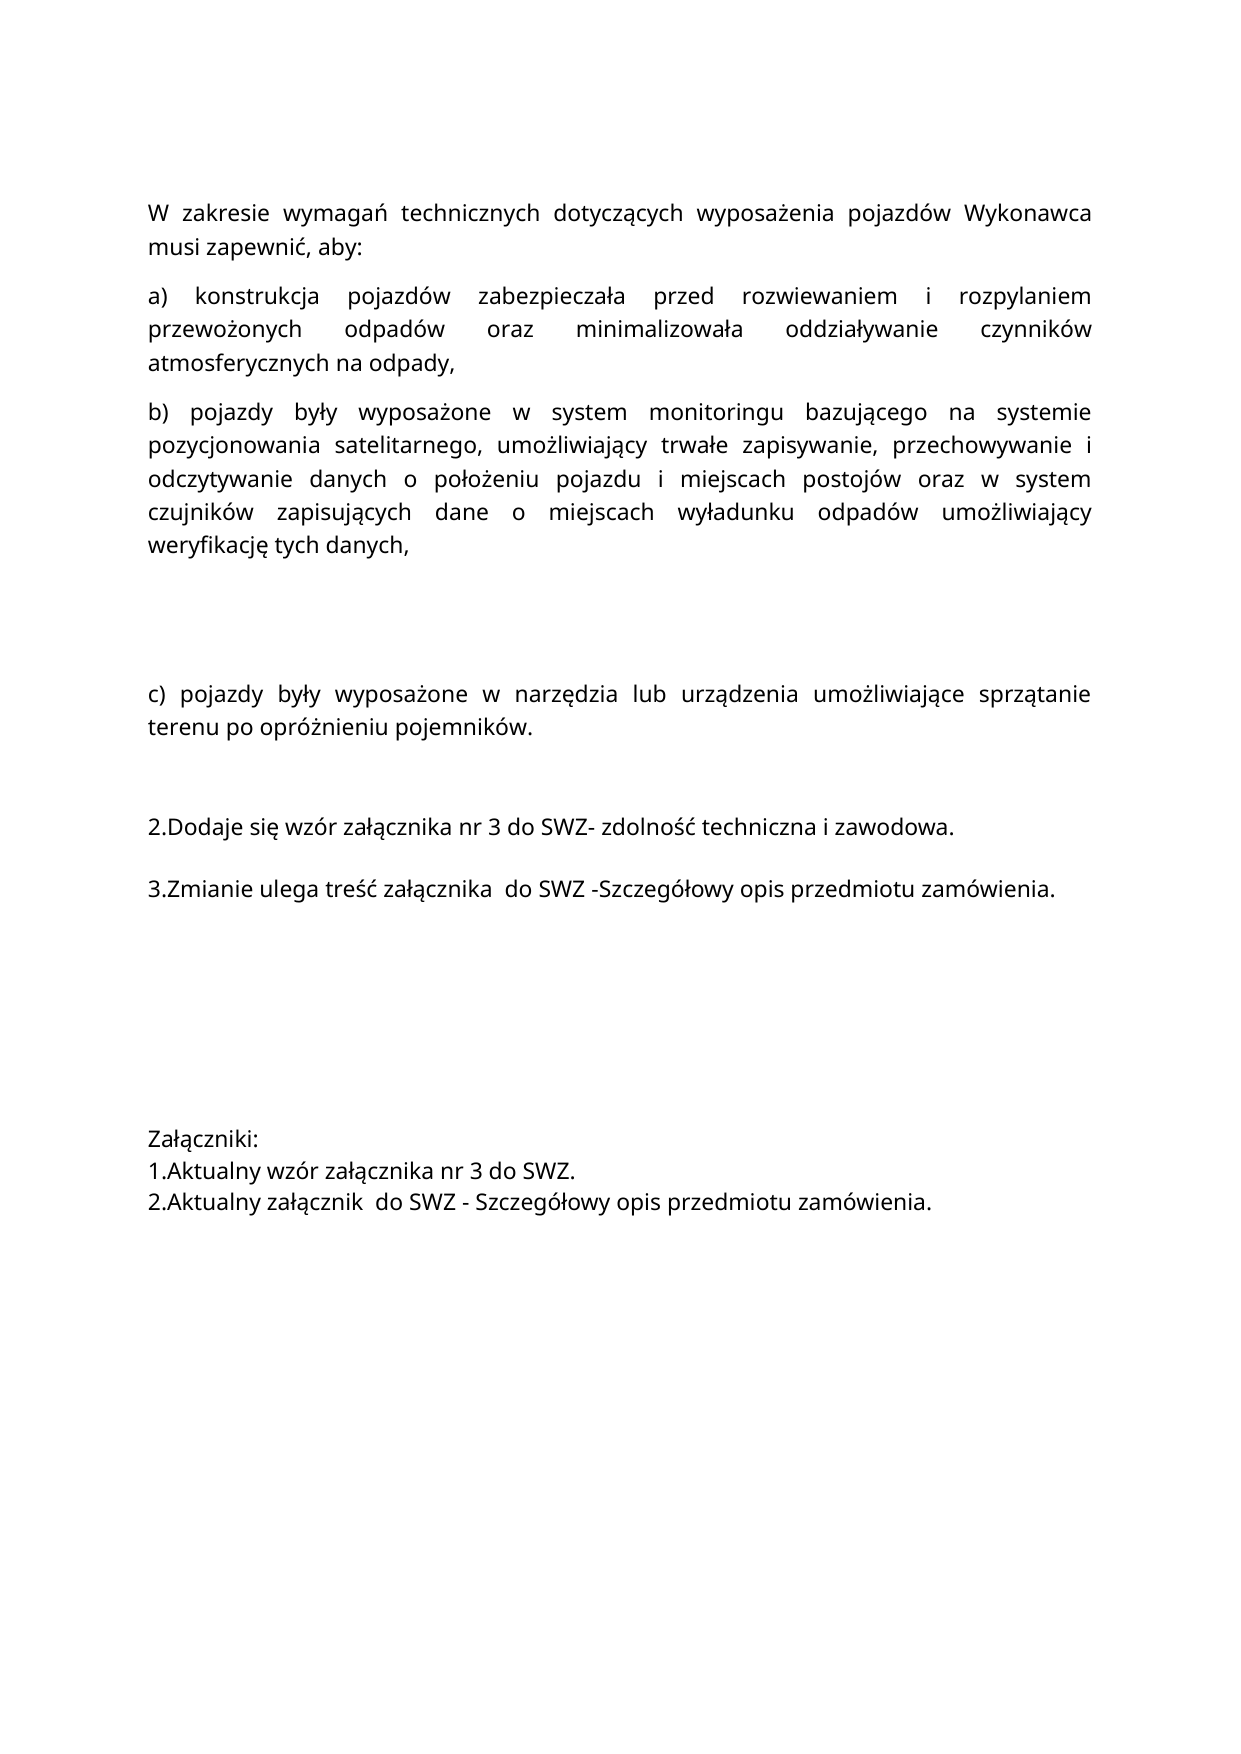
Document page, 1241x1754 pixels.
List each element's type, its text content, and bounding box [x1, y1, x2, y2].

text a) konstrukcja pojazdów zabezpieczała przed rozwiewaniem i rozpylaniem przewożonych odpadów oraz minimalizowała oddziaływanie czynników atmosferycznych na odpady, [148, 280, 1093, 378]
text 2.Dodaje się wzór załącznika nr 3 do SWZ- zdolność techniczna i zawodowa. [148, 811, 1093, 842]
text 3.Zmianie ulega treść załącznika do SWZ -Szczegółowy opis przedmiotu zamówienia. [148, 873, 1093, 905]
text Załączniki: [148, 1123, 1093, 1155]
text W zakresie wymagań technicznych dotyczących wyposażenia pojazdów Wykonawca musi zapewnić, aby: [148, 197, 1093, 262]
text 2.Aktualny załącznik do SWZ - Szczegółowy opis przedmiotu zamówienia. [148, 1186, 1093, 1217]
text 1.Aktualny wzór załącznika nr 3 do SWZ. [148, 1155, 1093, 1186]
text b) pojazdy były wyposażone w system monitoringu bazującego na systemie pozycjonowania satelitarnego, umożliwiający trwałe zapisywanie, przechowywanie i odczytywanie danych o położeniu pojazdu i miejscach postojów oraz w system czujników zapisujących dane o miejscach wyładunku odpadów umożliwiający weryfikację tych danych, [148, 396, 1093, 560]
text c) pojazdy były wyposażone w narzędzia lub urządzenia umożliwiające sprzątanie terenu po opróżnieniu pojemników. [148, 678, 1093, 743]
